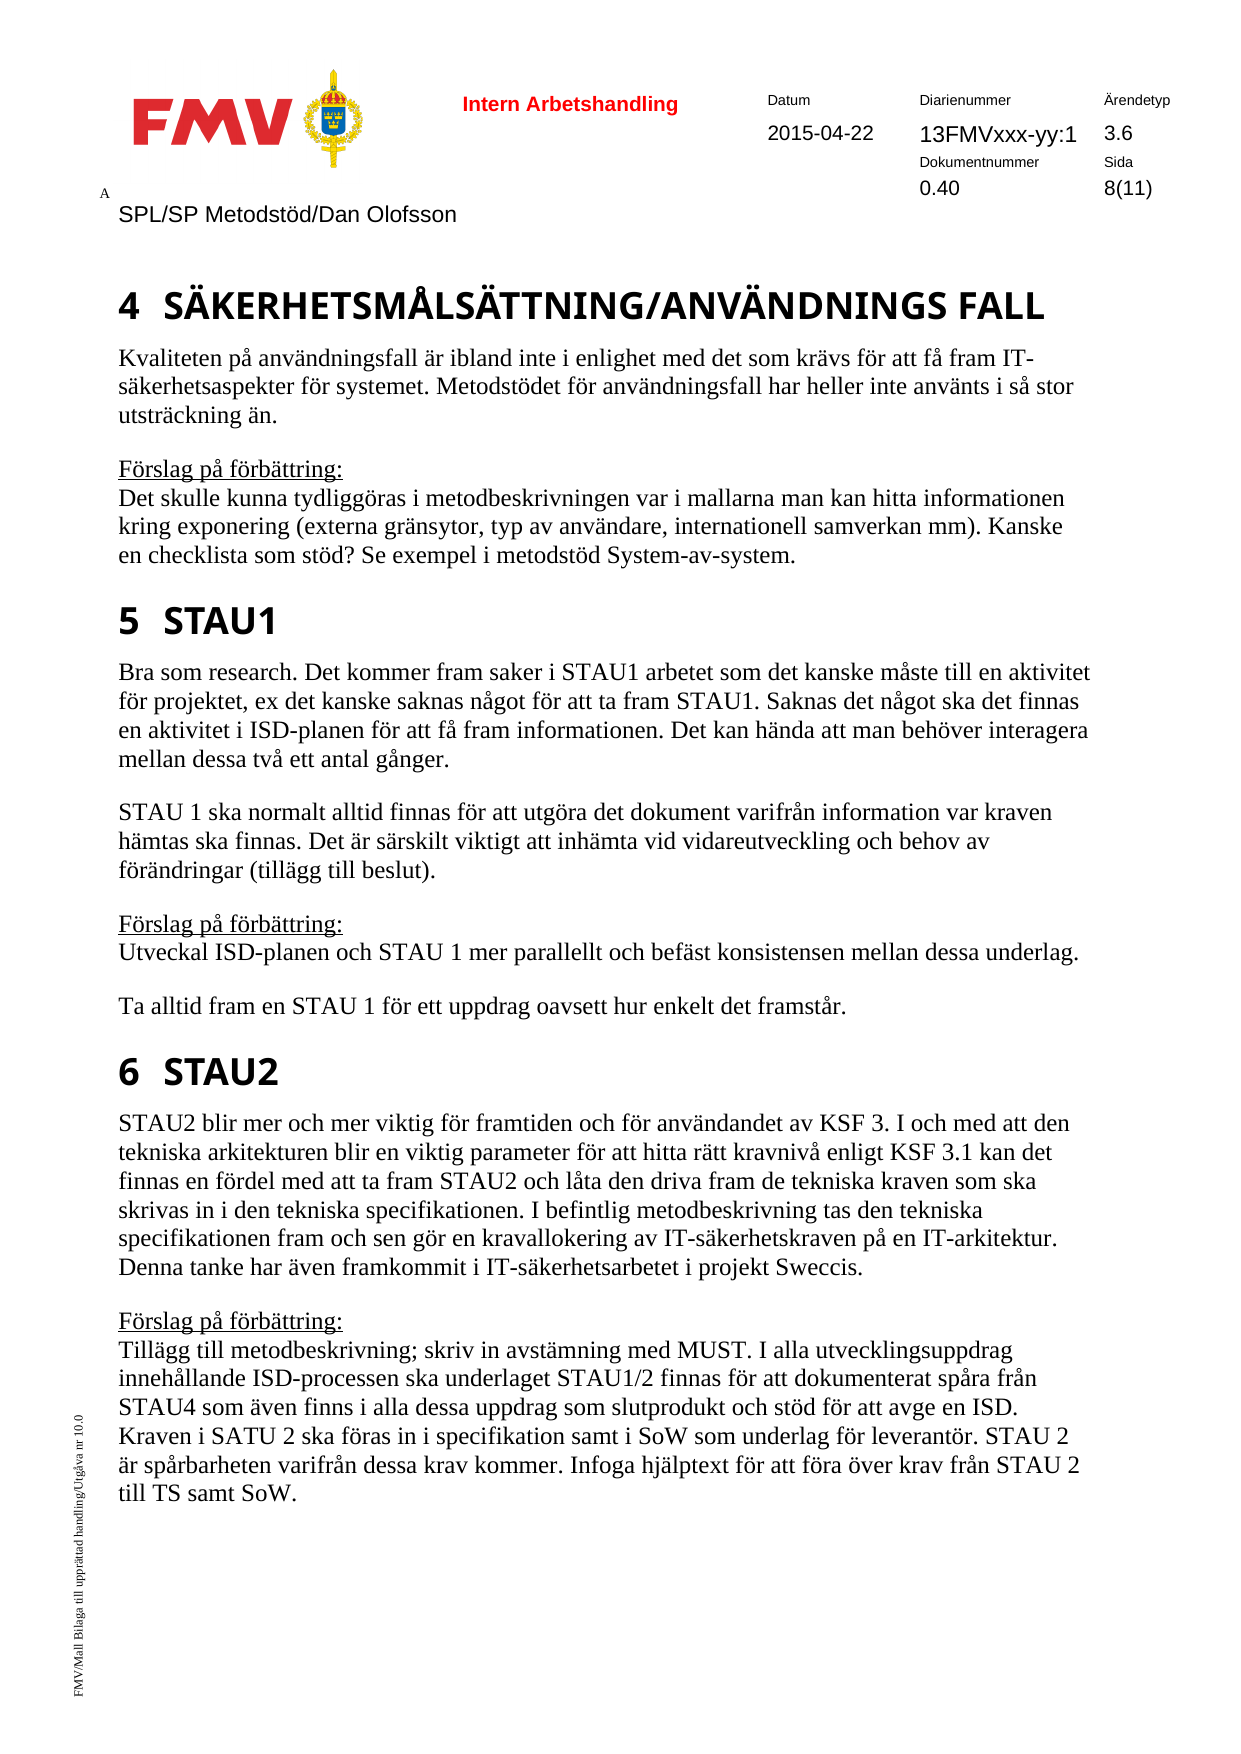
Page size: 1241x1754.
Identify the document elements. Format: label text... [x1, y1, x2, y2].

text STAU2 blir mer och mer viktig för framtiden och för användandet av KSF 3. I och med att den tekniska arkitekturen blir en viktig parameter för att hitta rätt kravnivå enligt KSF 3.1 kan det finnas en fördel med att ta fram STAU2 och låta den driva fram de tekniska kraven som ska skrivas in i den tekniska specifikationen. I befintlig metodbeskrivning tas den tekniska specifikationen fram och sen gör en kravallokering av IT-säkerhetskraven på en IT-arkitektur. Denna tanke har även framkommit i IT-säkerhetsarbetet i projekt Sweccis. [118, 1108, 1092, 1281]
text Förslag på förbättring: [118, 454, 1092, 483]
text STAU 1 ska normalt alltid finnas för att utgöra det dokument varifrån information var kraven hämtas ska finnas. Det är särskilt viktigt att inhämta vid vidareutveckling och behov av förändringar (tillägg till beslut). [118, 797, 1092, 884]
text Förslag på förbättring: [118, 909, 1092, 937]
subtitle Säkerhetsmålsättning/Användnings fall [118, 279, 1092, 330]
text Det skulle kunna tydliggöras i metodbeskrivningen var i mallarna man kan hitta informationen kring exponering (externa gränsytor, typ av användare, internationell samverkan mm). Kanske en checklista som stöd? Se exempel i metodstöd System-av-system. [118, 483, 1092, 569]
text Utveckal ISD-planen och STAU 1 mer parallellt och befäst konsistensen mellan dessa underlag. [118, 937, 1092, 966]
text Bra som research. Det kommer fram saker i STAU1 arbetet som det kanske måste till en aktivitet för projektet, ex det kanske saknas något för att ta fram STAU1. Saknas det något ska det finnas en aktivitet i ISD-planen för att få fram informationen. Det kan hända att man behöver interagera mellan dessa två ett antal gånger. [118, 657, 1092, 772]
subtitle STAU1 [118, 594, 1092, 645]
text Ta alltid fram en STAU 1 för ett uppdrag oavsett hur enkelt det framstår. [118, 991, 1092, 1020]
text Tillägg till metodbeskrivning; skriv in avstämning med MUST. I alla utvecklingsuppdrag innehållande ISD-processen ska underlaget STAU1/2 finnas för att dokumenterat spåra från STAU4 som även finns i alla dessa uppdrag som slutprodukt och stöd för att avge en ISD. Kraven i SATU 2 ska föras in i specifikation samt i SoW som underlag för leverantör. STAU 2 är spårbarheten varifrån dessa krav kommer. Infoga hjälptext för att föra över krav från STAU 2 till TS samt SoW. [118, 1335, 1092, 1507]
text Kvaliteten på användningsfall är ibland inte i enlighet med det som krävs för att få fram IT-säkerhetsaspekter för systemet. Metodstödet för användningsfall har heller inte använts i så stor utsträckning än. [118, 343, 1092, 429]
text Förslag på förbättring: [118, 1306, 1092, 1335]
subtitle STAU2 [118, 1045, 1092, 1096]
